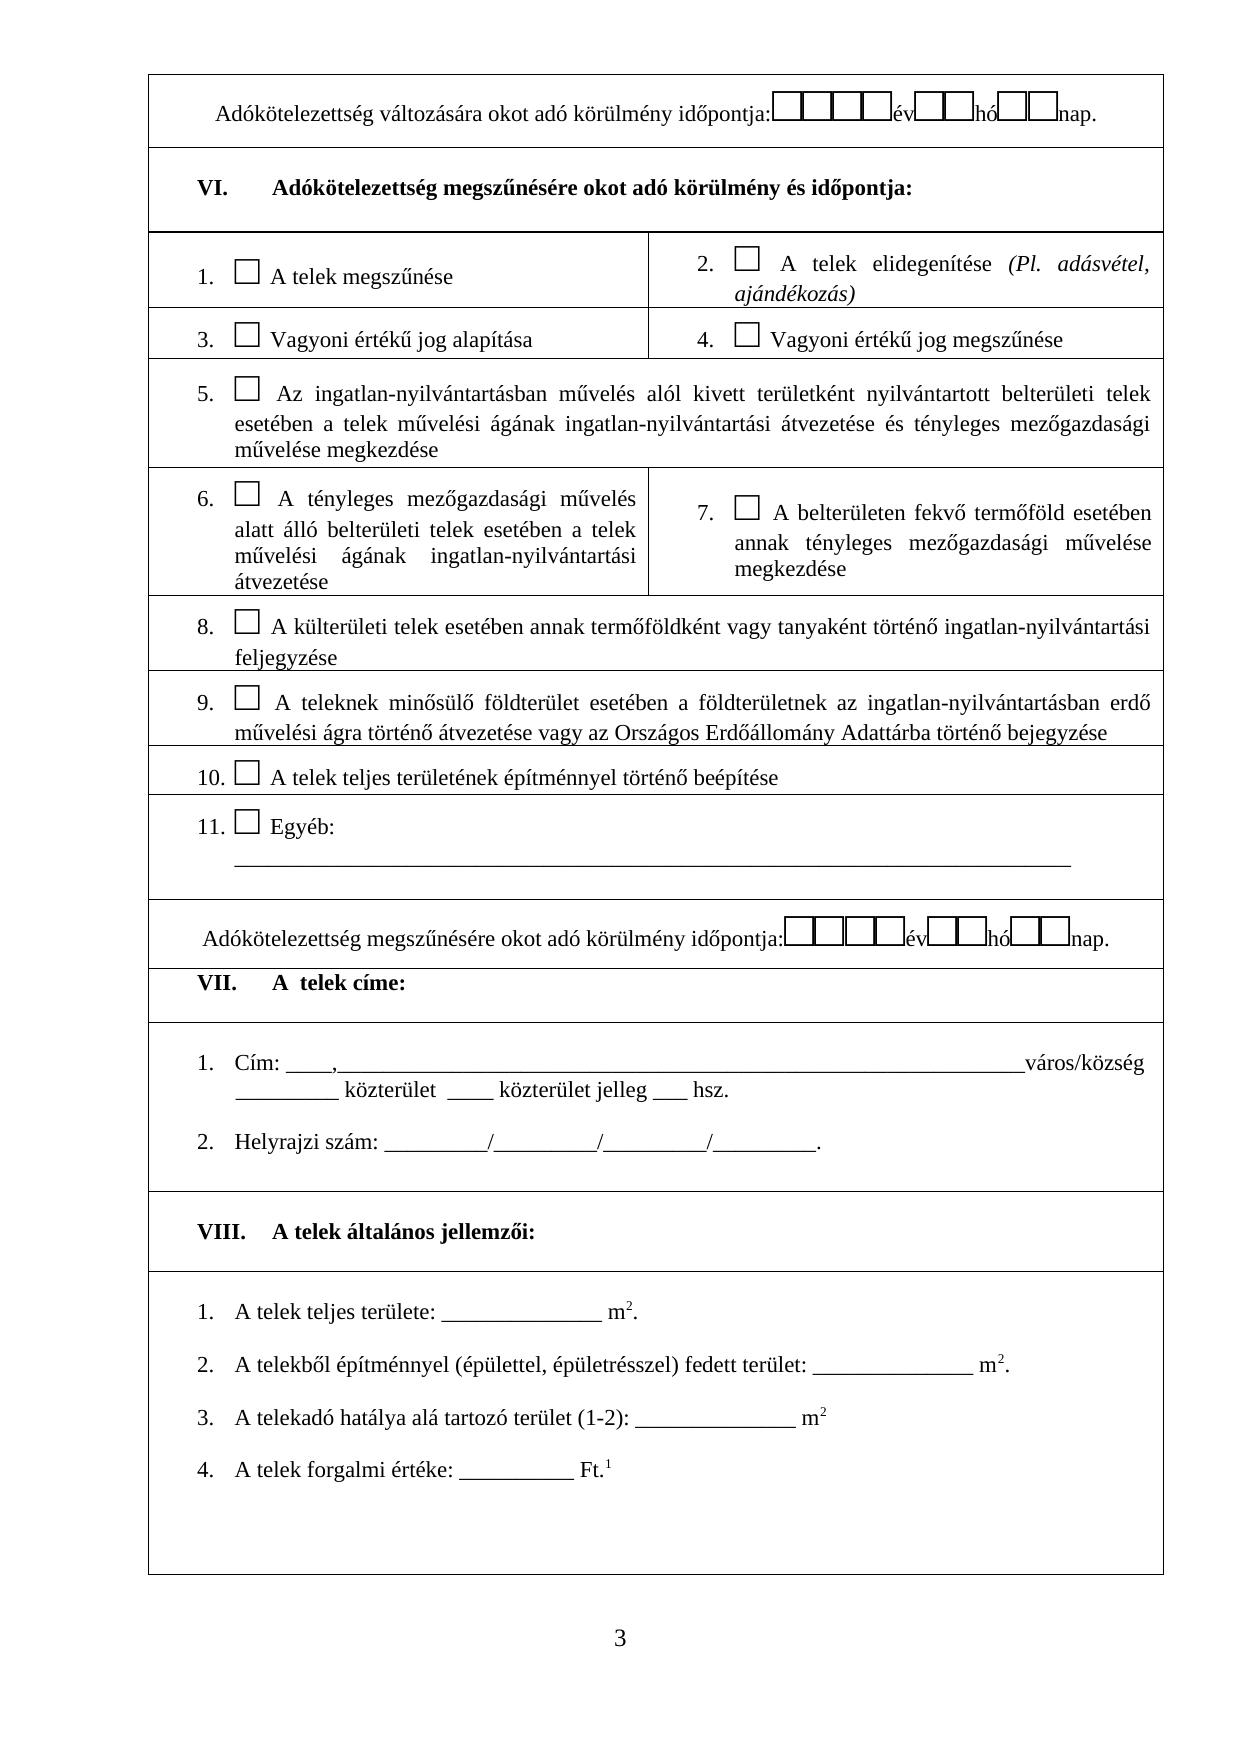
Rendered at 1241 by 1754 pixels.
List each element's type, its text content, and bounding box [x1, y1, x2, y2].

table_cell □ Egyéb: _________________________________________________________________________ [149, 795, 1163, 898]
table_cell Adókötelezettség változására okot adó körülmény időpontja:□□□□év□□hó□□nap. [149, 75, 1163, 147]
table_cell A telek teljes területe: ______________ m2. A telekből építménnyel (épülettel, épületrésszel) fedett terület: ______________ m2. A telekadó hatálya alá tartozó terület (1-2): ______________ m2 A telek forgalmi értéke: __________ Ft.1 [149, 1272, 1163, 1574]
table_cell □ Vagyoni értékű jog alapítása [149, 308, 648, 357]
table_cell □ A telek teljes területének építménnyel történő beépítése [149, 746, 1163, 794]
table_cell □ A belterületen fekvő termőföld esetében annak tényleges mezőgazdasági művelése megkezdése [649, 468, 1163, 595]
table_cell □ Vagyoni értékű jog megszűnése [649, 308, 1163, 357]
table_cell A telek általános jellemzői: [149, 1192, 1163, 1271]
table_cell □ Az ingatlan-nyilvántartásban művelés alól kivett területként nyilvántartott belterületi telek esetében a telek művelési ágának ingatlan-nyilvántartási átvezetése és tényleges mezőgazdasági művelése megkezdése [149, 359, 1163, 467]
table_cell A telek címe: [149, 969, 1163, 1022]
table_cell Adókötelezettség megszűnésére okot adó körülmény és időpontja: [149, 148, 1163, 231]
table_cell □ A külterületi telek esetében annak termőföldként vagy tanyaként történő ingatlan-nyilvántartási feljegyzése [149, 596, 1163, 670]
table_cell □ A tényleges mezőgazdasági művelés alatt álló belterületi telek esetében a telek művelési ágának ingatlan-nyilvántartási átvezetése [149, 468, 648, 595]
table_cell □ A telek elidegenítése (Pl. adásvétel, ajándékozás) [649, 233, 1163, 307]
table_cell Adókötelezettség megszűnésére okot adó körülmény időpontja:□□□□év□□hó□□nap. [149, 900, 1163, 968]
table_cell □ A teleknek minősülő földterület esetében a földterületnek az ingatlan-nyilvántartásban erdő művelési ágra történő átvezetése vagy az Országos Erdőállomány Adattárba történő bejegyzése [149, 671, 1163, 745]
table_cell Cím: ____,____________________________________________________________város/község _________ közterület ____ közterület jelleg ___ hsz. Helyrajzi szám: _________/_________/_________/_________. [149, 1023, 1163, 1191]
table_cell □ A telek megszűnése [149, 233, 648, 307]
